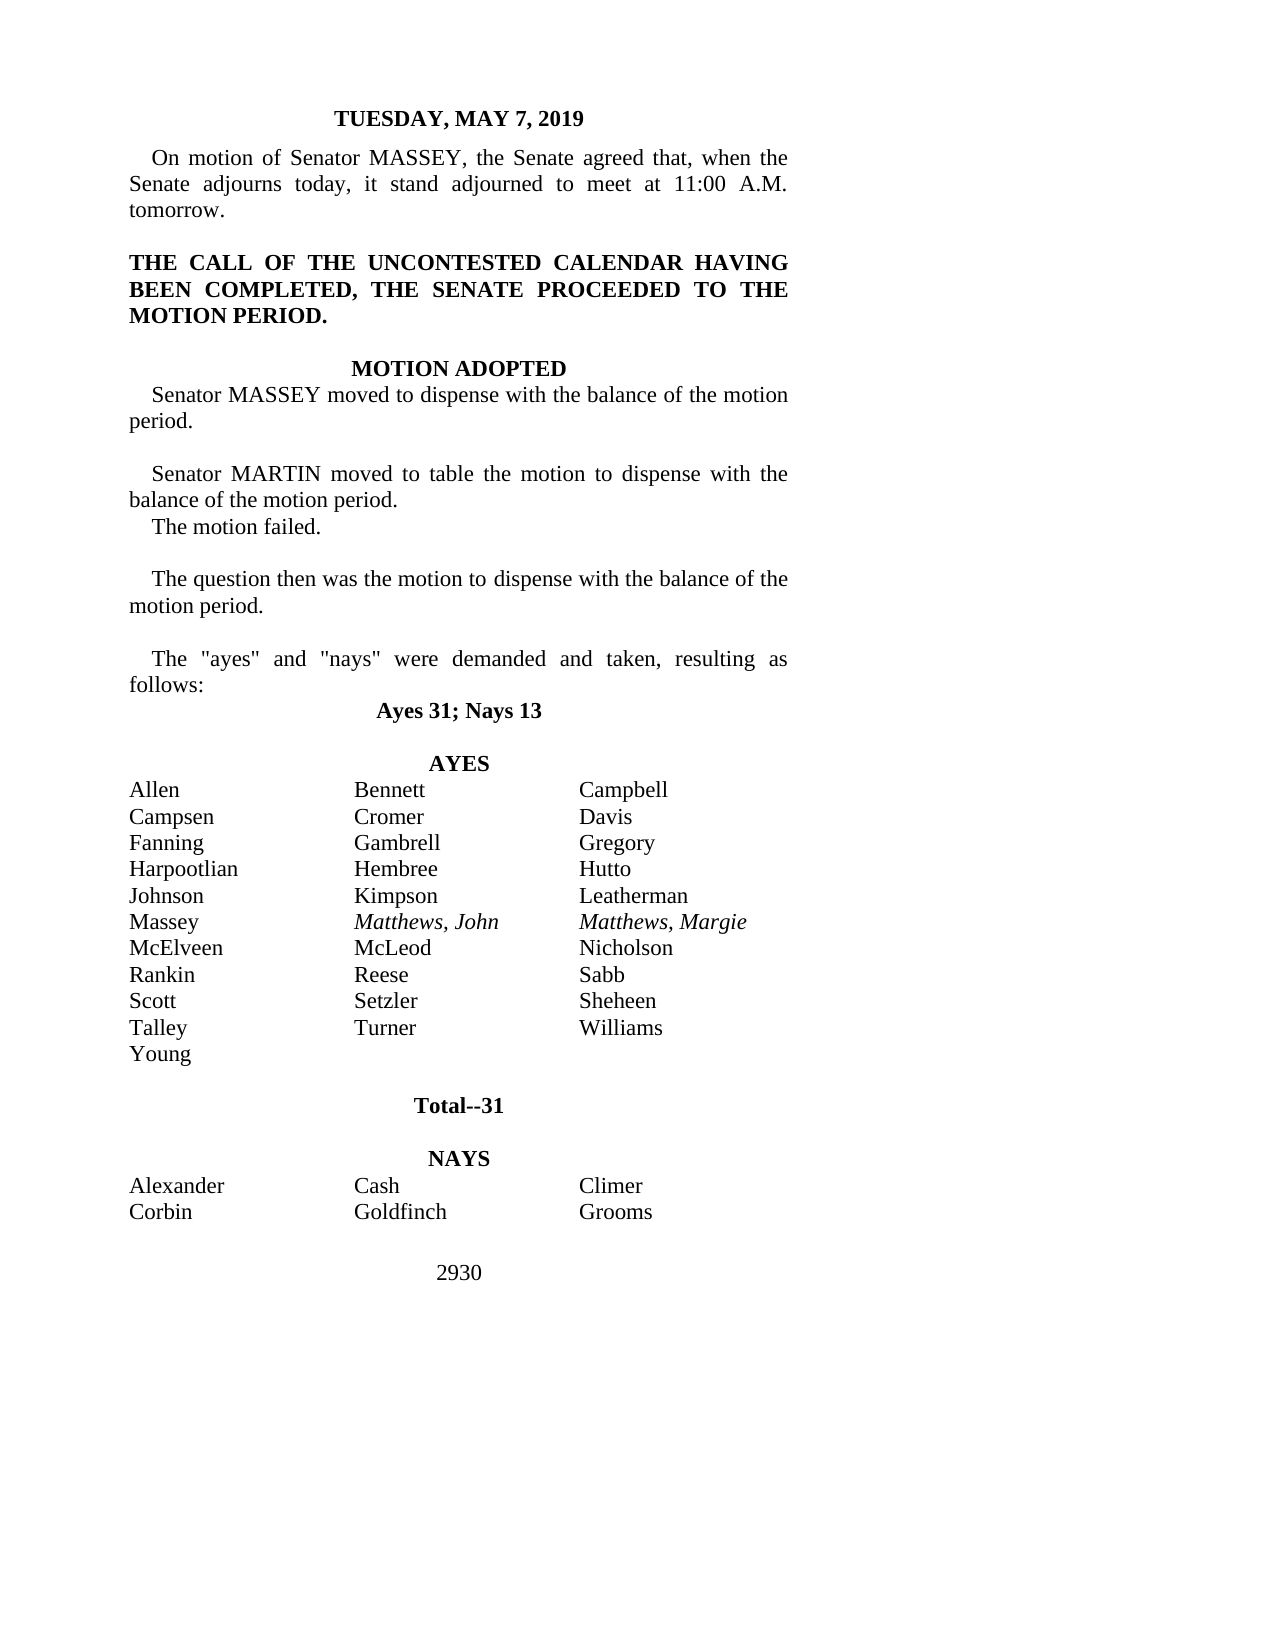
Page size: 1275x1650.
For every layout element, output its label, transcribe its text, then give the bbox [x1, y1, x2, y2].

text Corbin Goldfinch Grooms [129, 1198, 789, 1224]
text MOTION ADOPTED [129, 355, 789, 381]
text Rankin Reese Sabb [129, 961, 789, 987]
text AYES [129, 750, 789, 776]
text Senator MARTIN moved to table the motion to dispense with the balance of the motion period. [129, 460, 789, 513]
text Allen Bennett Campbell [129, 776, 789, 803]
text McElveen McLeod Nicholson [129, 934, 789, 961]
text Senator MASSEY moved to dispense with the balance of the motion period. [129, 381, 789, 434]
text Massey Matthews, John Matthews, Margie [129, 908, 789, 934]
text Fanning Gambrell Gregory [129, 829, 789, 855]
text Talley Turner Williams [129, 1013, 789, 1040]
text The question then was the motion to dispense with the balance of the motion period. [129, 566, 789, 618]
text The "ayes" and "nays" were demanded and taken, resulting as follows: [129, 644, 789, 697]
text Scott Setzler Sheheen [129, 987, 789, 1013]
text Alexander Cash Climer [129, 1172, 789, 1198]
text On motion of Senator MASSEY, the Senate agreed that, when the Senate adjourns today, it stand adjourned to meet at 11:00 A.M. tomorrow. [129, 144, 789, 223]
text Johnson Kimpson Leatherman [129, 882, 789, 908]
text Young [129, 1040, 789, 1066]
text Harpootlian Hembree Hutto [129, 855, 789, 882]
text Total--31 [129, 1093, 789, 1119]
text Campsen Cromer Davis [129, 803, 789, 829]
text The motion failed. [129, 513, 789, 539]
text NAYS [129, 1145, 789, 1172]
text THE CALL OF THE UNCONTESTED CALENDAR HAVING BEEN COMPLETED, THE SENATE PROCEEDED TO THE MOTION PERIOD. [129, 249, 789, 328]
text Ayes 31; Nays 13 [129, 697, 789, 724]
